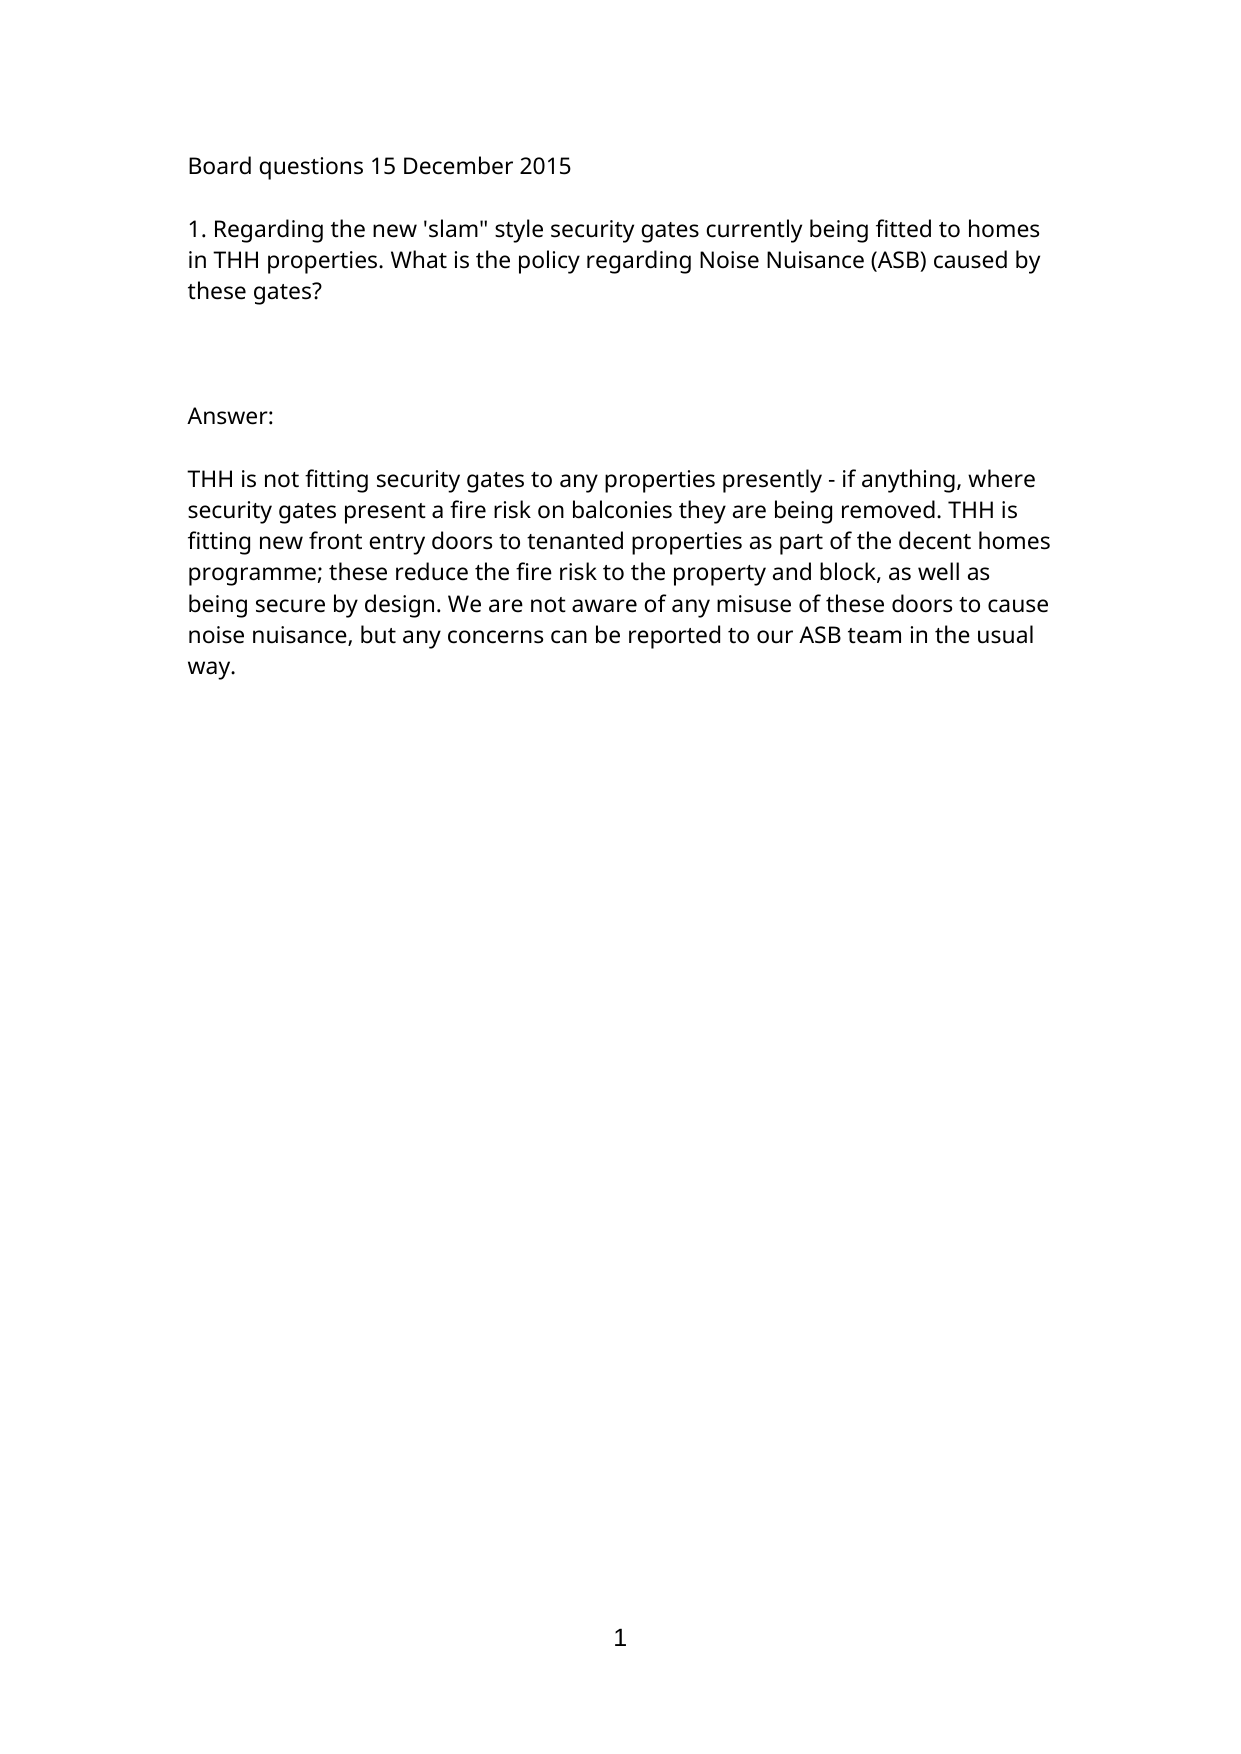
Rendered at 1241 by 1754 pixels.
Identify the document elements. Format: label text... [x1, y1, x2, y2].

text Board questions 15 December 2015 [187, 150, 1053, 181]
text THH is not fitting security gates to any properties presently - if anything, where security gates present a fire risk on balconies they are being removed. THH is fitting new front entry doors to tenanted properties as part of the decent homes programme; these reduce the fire risk to the property and block, as well as being secure by design. We are not aware of any misuse of these doors to cause noise nuisance, but any concerns can be reported to our ASB team in the usual way. [187, 462, 1053, 710]
text Answer: [187, 400, 1053, 431]
text 1. Regarding the new 'slam" style security gates currently being fitted to homes in THH properties. What is the policy regarding Noise Nuisance (ASB) caused by these gates? [187, 212, 1053, 306]
